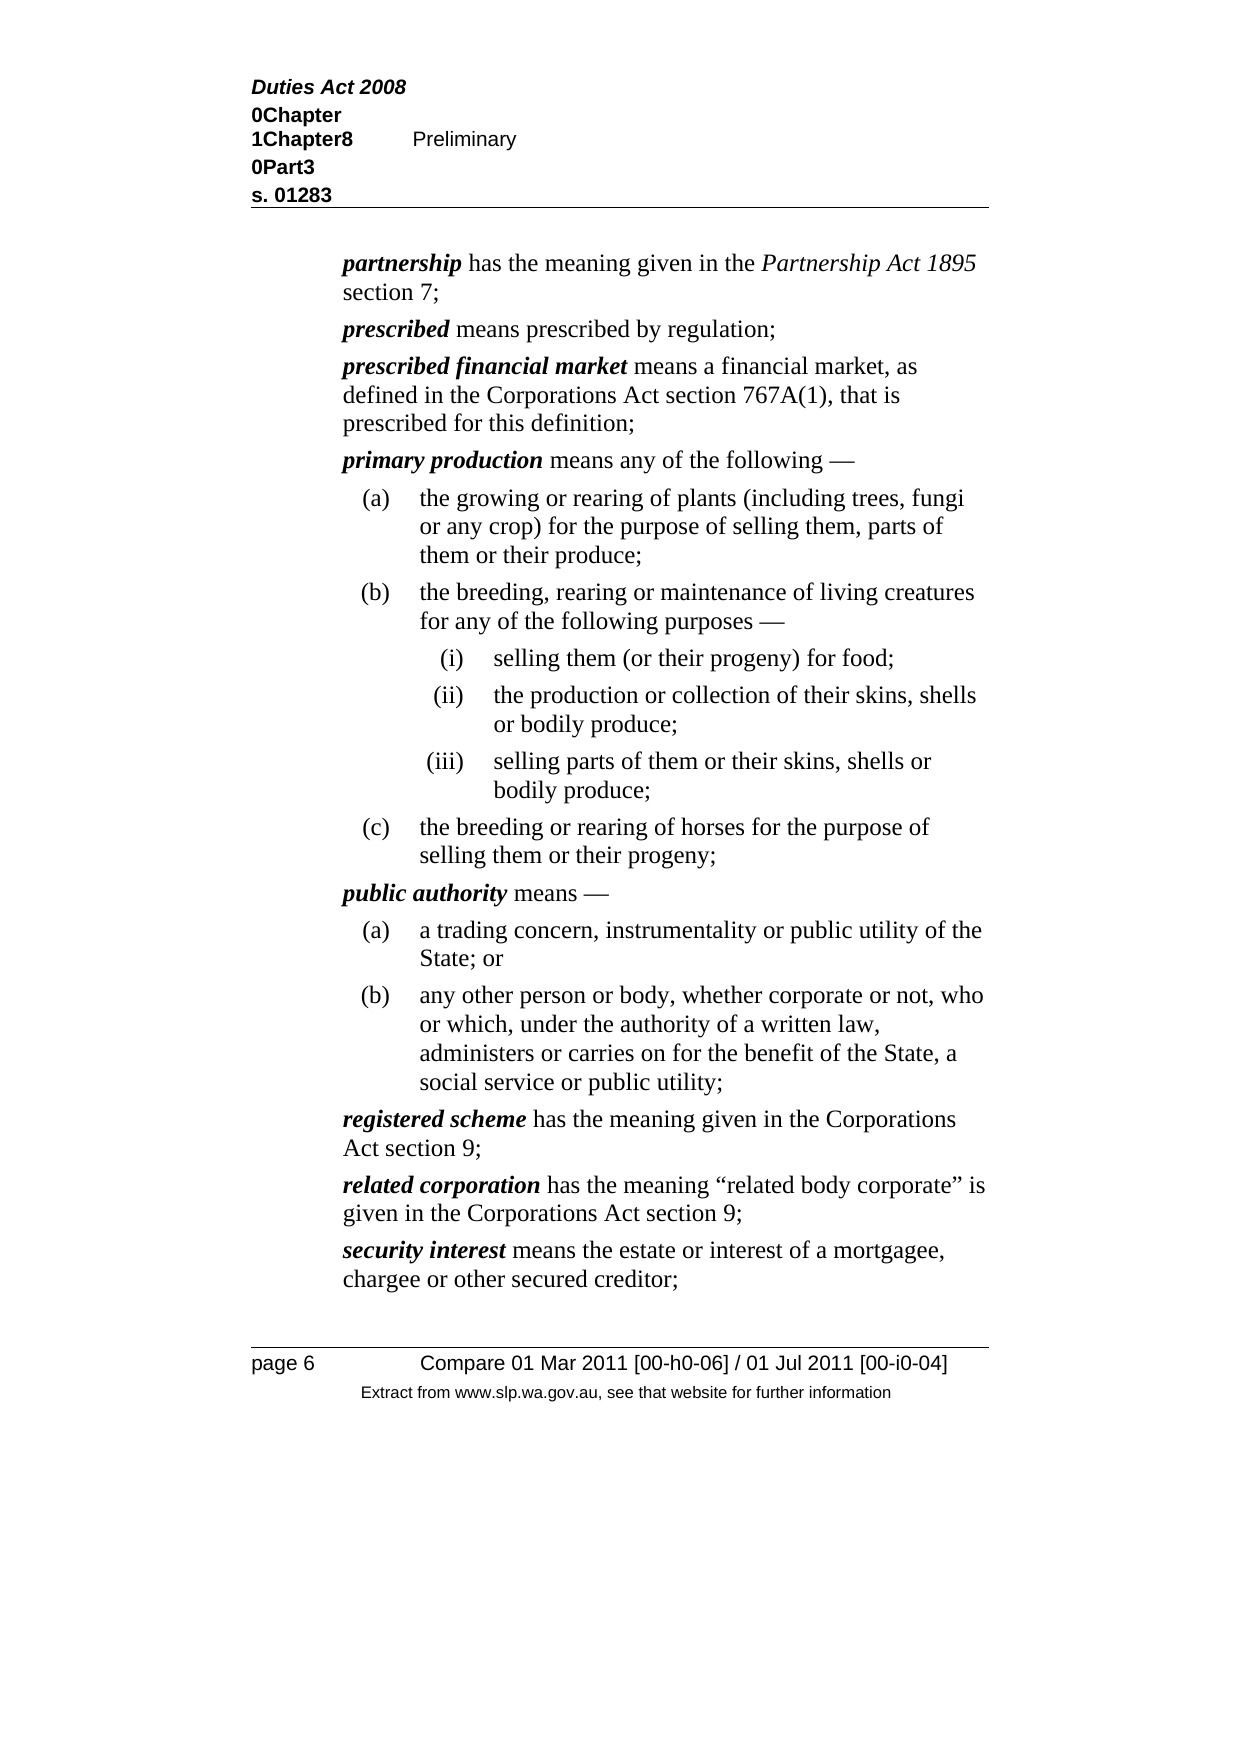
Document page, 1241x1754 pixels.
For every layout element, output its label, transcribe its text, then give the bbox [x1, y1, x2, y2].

text (i) selling them (or their progeny) for food; [251, 643, 989, 672]
text prescribed means prescribed by regulation; [251, 314, 989, 343]
text (b) the breeding, rearing or maintenance of living creatures for any of the following purposes — [251, 577, 989, 635]
text (b) any other person or body, whether corporate or not, who or which, under the authority of a written law, administers or carries on for the benefit of the State, a social service or public utility; [251, 981, 989, 1096]
text related corporation has the meaning “related body corporate” is given in the Corporations Act section 9; [251, 1170, 989, 1227]
text (a) the growing or rearing of plants (including trees, fungi or any crop) for the purpose of selling them, parts of them or their produce; [251, 483, 989, 569]
text (iii) selling parts of them or their skins, shells or bodily produce; [251, 746, 989, 803]
text prescribed financial market means a financial market, as defined in the Corporations Act section 767A(1), that is prescribed for this definition; [251, 351, 989, 437]
text public authority means — [251, 878, 989, 906]
text registered scheme has the meaning given in the Corporations Act section 9; [251, 1104, 989, 1161]
text (a) a trading concern, instrumentality or public utility of the State; or [251, 915, 989, 972]
text primary production means any of the following — [251, 446, 989, 474]
text partnership has the meaning given in the Partnership Act 1895 section 7; [251, 248, 989, 306]
text (c) the breeding or rearing of horses for the purpose of selling them or their progeny; [251, 812, 989, 869]
text security interest means the estate or interest of a mortgagee, chargee or other secured creditor; [251, 1236, 989, 1293]
text (ii) the production or collection of their skins, shells or bodily produce; [251, 680, 989, 738]
